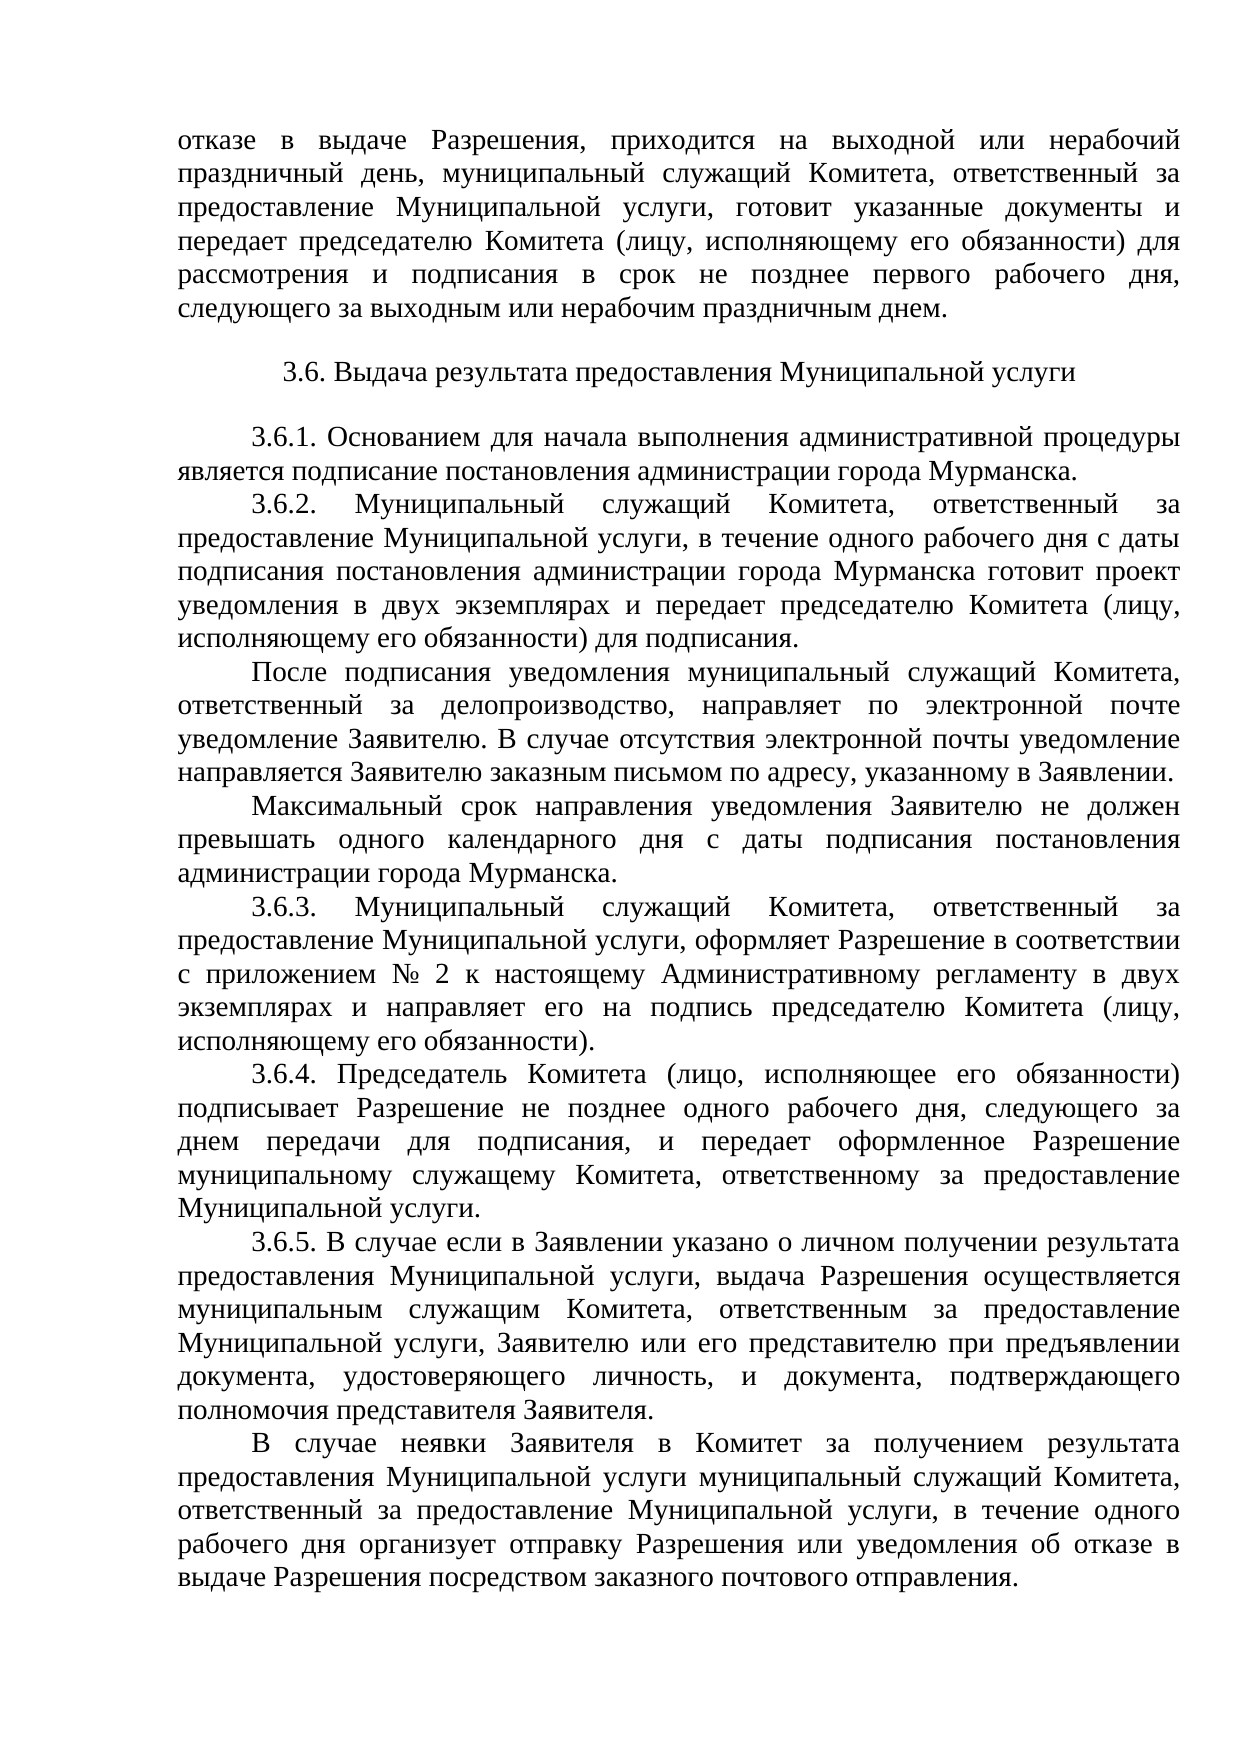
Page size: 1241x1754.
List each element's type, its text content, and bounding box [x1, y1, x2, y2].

text 3.6.3. Муниципальный служащий Комитета, ответственный за предоставление Муниципальной услуги, оформляет Разрешение в соответствии с приложением № 2 к настоящему Административному регламенту в двух экземплярах и направляет его на подпись председателю Комитета (лицу, исполняющему его обязанности). [177, 889, 1181, 1056]
text 3.6.5. В случае если в Заявлении указано о личном получении результата предоставления Муниципальной услуги, выдача Разрешения осуществляется муниципальным служащим Комитета, ответственным за предоставление Муниципальной услуги, Заявителю или его представителю при предъявлении документа, удостоверяющего личность, и документа, подтверждающего полномочия представителя Заявителя. [177, 1224, 1181, 1425]
text Максимальный срок направления уведомления Заявителю не должен превышать одного календарного дня с даты подписания постановления администрации города Мурманска. [177, 788, 1181, 889]
text 3.6.4. Председатель Комитета (лицо, исполняющее его обязанности) подписывает Разрешение не позднее одного рабочего дня, следующего за днем передачи для подписания, и передает оформленное Разрешение муниципальному служащему Комитета, ответственному за предоставление Муниципальной услуги. [177, 1056, 1181, 1224]
text После подписания уведомления муниципальный служащий Комитета, ответственный за делопроизводство, направляет по электронной почте уведомление Заявителю. В случае отсутствия электронной почты уведомление направляется Заявителю заказным письмом по адресу, указанному в Заявлении. [177, 654, 1181, 788]
text 3.6.2. Муниципальный служащий Комитета, ответственный за предоставление Муниципальной услуги, в течение одного рабочего дня с даты подписания постановления администрации города Мурманска готовит проект уведомления в двух экземплярах и передает председателю Комитета (лицу, исполняющему его обязанности) для подписания. [177, 486, 1181, 654]
text 3.6. Выдача результата предоставления Муниципальной услуги [177, 354, 1181, 388]
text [177, 122, 1181, 323]
text В случае неявки Заявителя в Комитет за получением результата предоставления Муниципальной услуги муниципальный служащий Комитета, ответственный за предоставление Муниципальной услуги, в течение одного рабочего дня организует отправку Разрешения или уведомления об отказе в выдаче Разрешения посредством заказного почтового отправления. [177, 1425, 1181, 1593]
text 3.6.1. Основанием для начала выполнения административной процедуры является подписание постановления администрации города Мурманска. [177, 419, 1181, 486]
